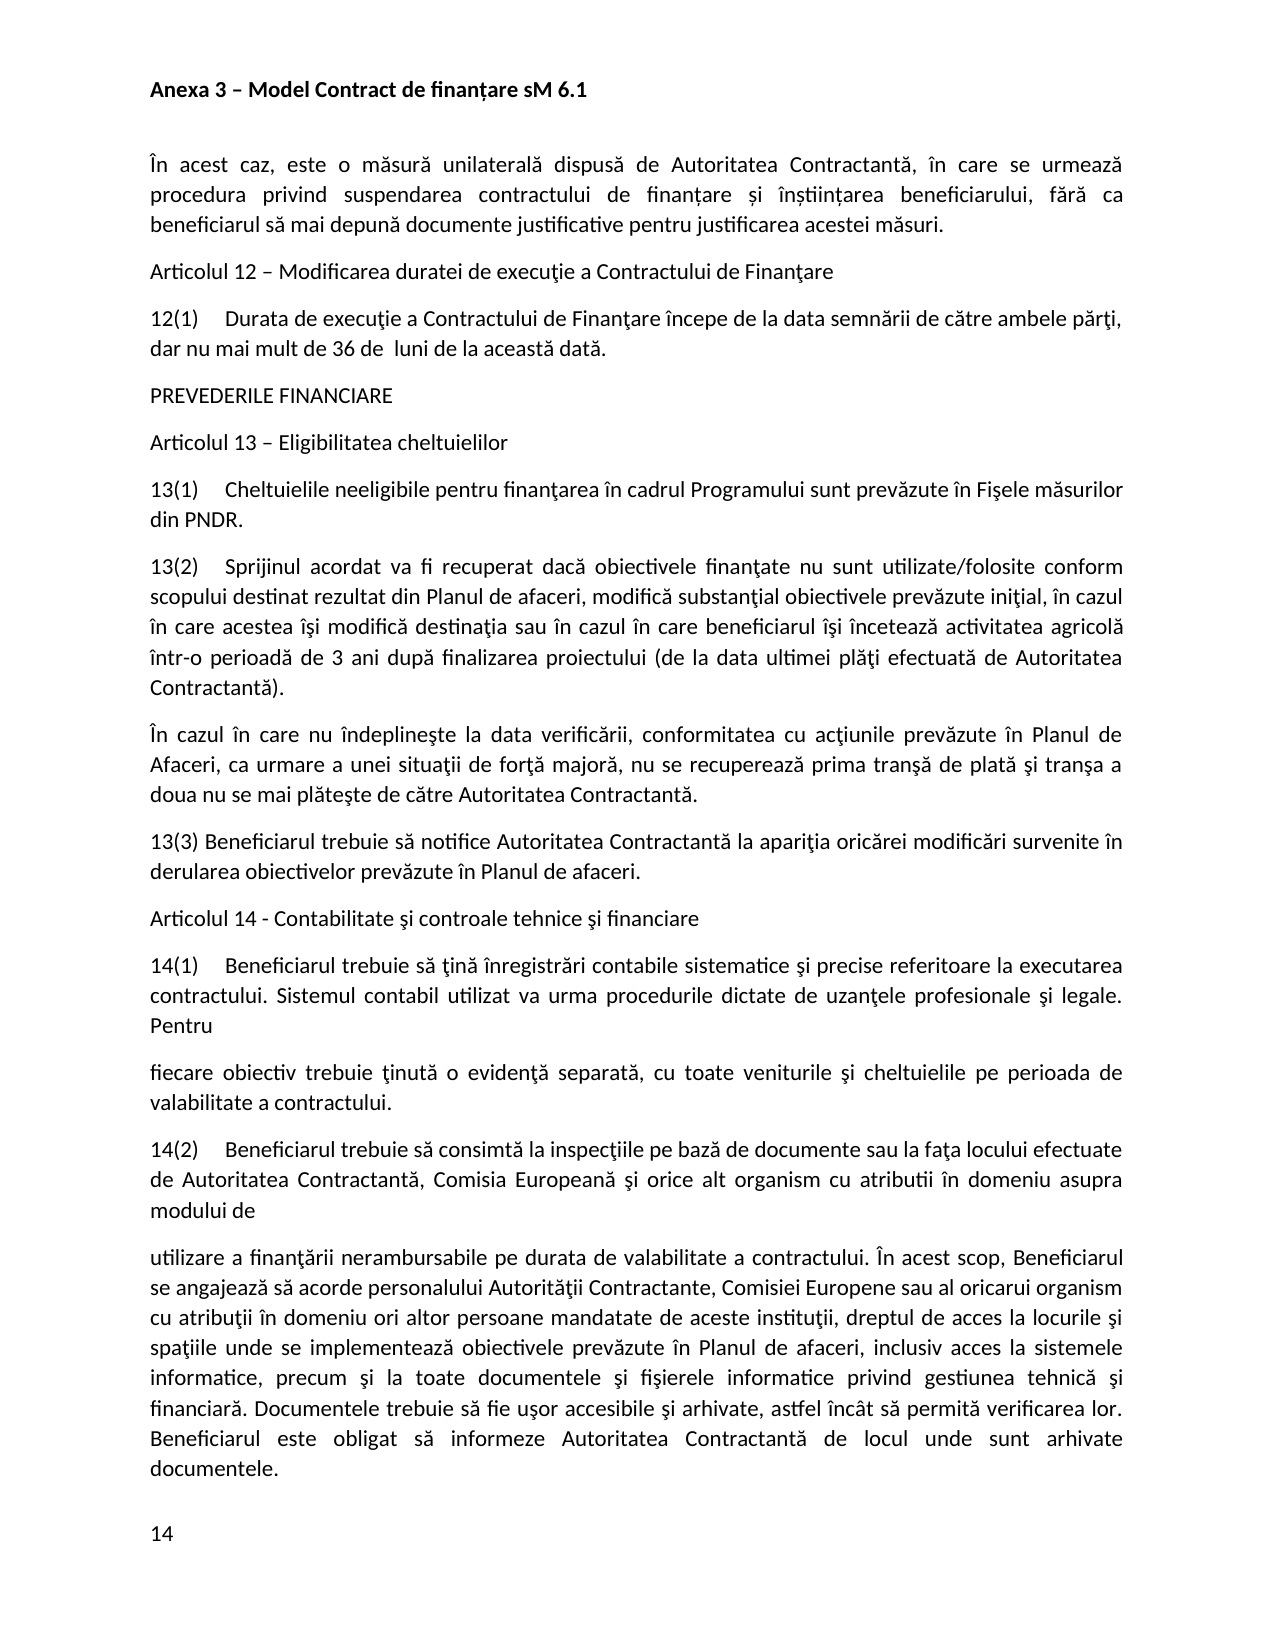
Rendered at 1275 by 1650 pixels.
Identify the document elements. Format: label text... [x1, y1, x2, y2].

text fiecare obiectiv trebuie ţinută o evidenţă separată, cu toate veniturile şi cheltuielile pe perioada de valabilitate a contractului. [150, 1058, 1125, 1117]
text utilizare a finanţării nerambursabile pe durata de valabilitate a contractului. În acest scop, Beneficiarul se angajează să acorde personalului Autorităţii Contractante, Comisiei Europene sau al oricarui organism cu atribuţii în domeniu ori altor persoane mandatate de aceste instituţii, dreptul de acces la locurile şi spaţiile unde se implementează obiectivele prevăzute în Planul de afaceri, inclusiv acces la sistemele informatice, precum şi la toate documentele şi fişierele informatice privind gestiunea tehnică şi financiară. Documentele trebuie să fie uşor accesibile şi arhivate, astfel încât să permită verificarea lor. Beneficiarul este obligat să informeze Autoritatea Contractantă de locul unde sunt arhivate documentele. [150, 1243, 1125, 1482]
text 14(2) Beneficiarul trebuie să consimtă la inspecţiile pe bază de documente sau la faţa locului efectuate de Autoritatea Contractantă, Comisia Europeană şi orice alt organism cu atributii în domeniu asupra modului de [150, 1135, 1125, 1224]
text 13(1) Cheltuielile neeligibile pentru finanţarea în cadrul Programului sunt prevăzute în Fişele măsurilor din PNDR. [150, 475, 1125, 533]
text 13(3) Beneficiarul trebuie să notifice Autoritatea Contractantă la apariţia oricărei modificări survenite în derularea obiectivelor prevăzute în Planul de afaceri. [150, 827, 1125, 885]
text Articolul 13 – Eligibilitatea cheltuielilor [150, 428, 1125, 456]
text PREVEDERILE FINANCIARE [150, 381, 1125, 409]
text Articolul 12 – Modificarea duratei de execuţie a Contractului de Finanţare [150, 257, 1125, 285]
text În acest caz, este o măsură unilaterală dispusă de Autoritatea Contractantă, în care se urmează procedura privind suspendarea contractului de finanțare și înștiințarea beneficiarului, fără ca beneficiarul să mai depună documente justificative pentru justificarea acestei măsuri. [150, 150, 1125, 238]
text 12(1) Durata de execuţie a Contractului de Finanţare începe de la data semnării de către ambele părţi, dar nu mai mult de 36 de luni de la această dată. [150, 304, 1125, 362]
text 13(2) Sprijinul acordat va fi recuperat dacă obiectivele finanţate nu sunt utilizate/folosite conform scopului destinat rezultat din Planul de afaceri, modifică substanţial obiectivele prevăzute iniţial, în cazul în care acestea îşi modifică destinaţia sau în cazul în care beneficiarul îşi încetează activitatea agricolă într-o perioadă de 3 ani după finalizarea proiectului (de la data ultimei plăţi efectuată de Autoritatea Contractantă). [150, 552, 1125, 701]
text În cazul în care nu îndeplineşte la data verificării, conformitatea cu acţiunile prevăzute în Planul de Afaceri, ca urmare a unei situaţii de forţă majoră, nu se recuperează prima tranşă de plată şi tranşa a doua nu se mai plăteşte de către Autoritatea Contractantă. [150, 720, 1125, 808]
text Articolul 14 - Contabilitate şi controale tehnice şi financiare [150, 904, 1125, 932]
text 14(1) Beneficiarul trebuie să ţină înregistrări contabile sistematice şi precise referitoare la executarea contractului. Sistemul contabil utilizat va urma procedurile dictate de uzanţele profesionale şi legale. Pentru [150, 951, 1125, 1039]
